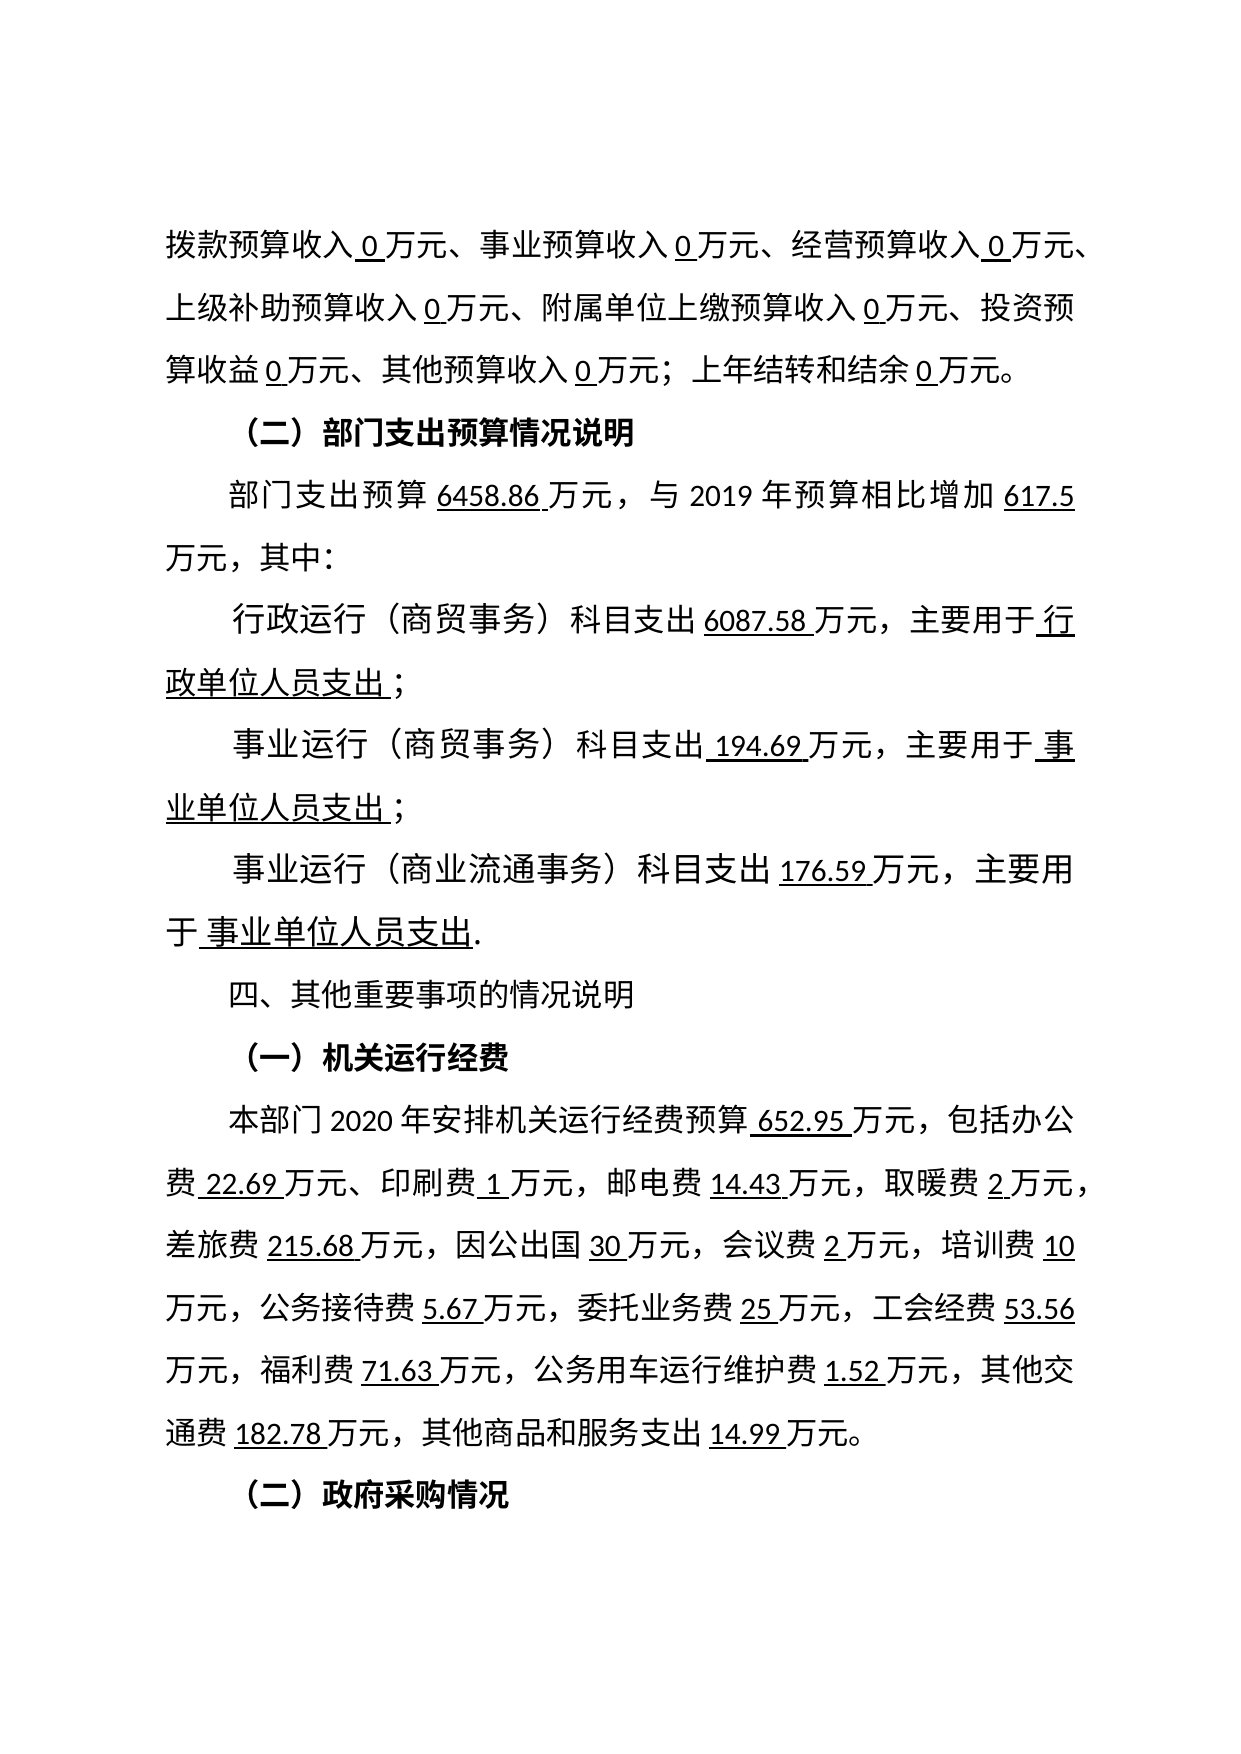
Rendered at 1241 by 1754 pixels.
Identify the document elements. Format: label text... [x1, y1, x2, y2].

text 事业运行（商业流通事务）科目支出176.59万元，主要用于 事业单位人员支出. [165, 832, 1075, 957]
text 四、其他重要事项的情况说明 [165, 957, 1075, 1019]
text （二）政府采购情况 [165, 1457, 1075, 1519]
text （一）机关运行经费 [165, 1019, 1075, 1082]
text 事业运行（商贸事务）科目支出 194.69万元，主要用于 事业单位人员支出 ； [165, 707, 1075, 832]
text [165, 207, 1075, 394]
text 本部门2020年安排机关运行经费预算 652.95 万元，包括办公费 22.69万元、印刷费 1 万元，邮电费14.43万元，取暖费2万元，差旅费215.68万元，因公出国30万元，会议费2万元，培训费10万元，公务接待费5.67万元，委托业务费25万元，工会经费53.56万元，福利费71.63万元，公务用车运行维护费1.52万元，其他交通费182.78万元，其他商品和服务支出14.99万元。 [165, 1082, 1075, 1457]
text 部门支出预算6458.86万元，与2019年预算相比增加617.5 万元，其中： [165, 457, 1075, 582]
text 行政运行（商贸事务）科目支出6087.58 万元，主要用于 行政单位人员支出 ； [165, 582, 1075, 707]
text （二）部门支出预算情况说明 [165, 394, 1075, 457]
